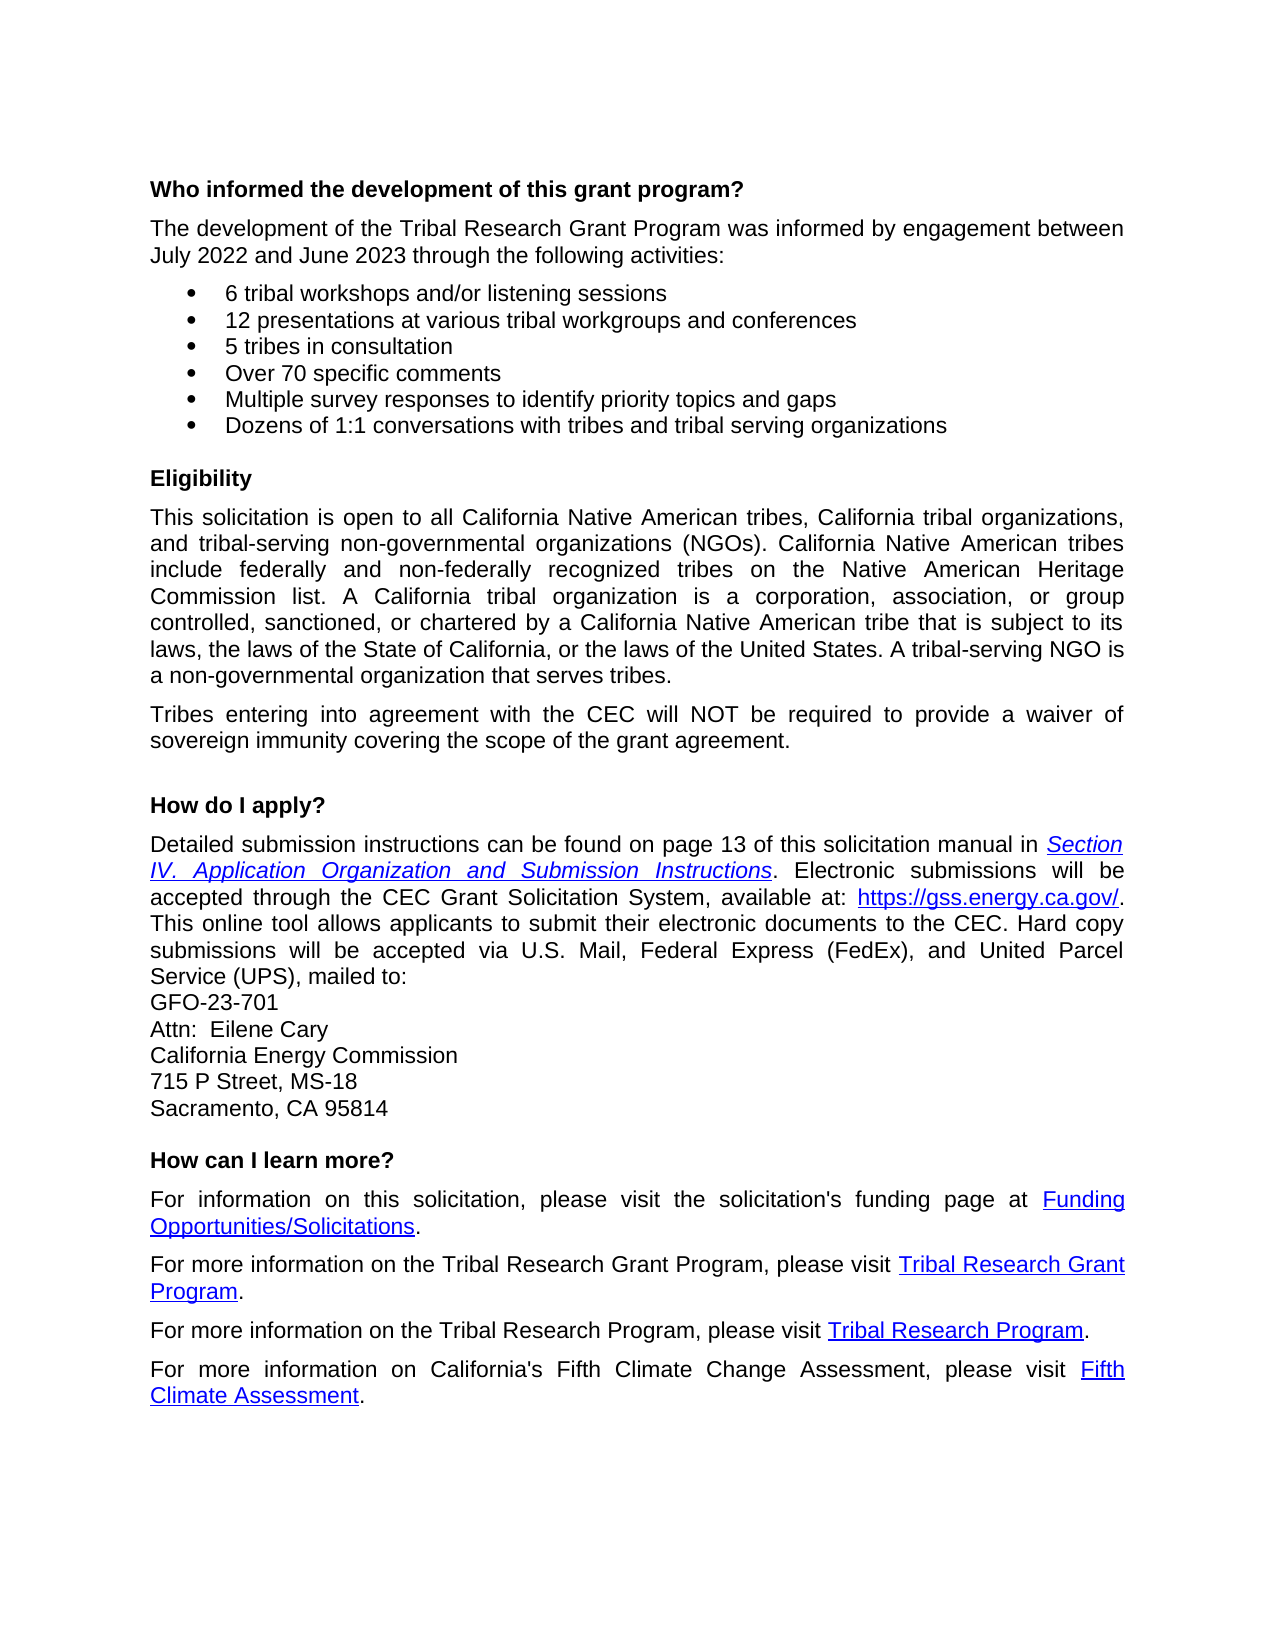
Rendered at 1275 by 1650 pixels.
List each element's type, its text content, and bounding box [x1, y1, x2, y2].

text How can I learn more? [150, 1147, 1125, 1174]
text For more information on the Tribal Research Program, please visit Tribal Research Program. [150, 1317, 1125, 1343]
text Sacramento, CA 95814 [150, 1095, 1125, 1121]
text This solicitation is open to all California Native American tribes, California tribal organizations, and tribal-serving non-governmental organizations (NGOs). California Native American tribes include federally and non-federally recognized tribes on the Native American Heritage Commission list. A California tribal organization is a corporation, association, or group controlled, sanctioned, or chartered by a California Native American tribe that is subject to its laws, the laws of the State of California, or the laws of the United States. A tribal-serving NGO is a non-governmental organization that serves tribes. [150, 504, 1125, 688]
text Who informed the development of this grant program? [150, 176, 1125, 203]
text Eligibility [150, 465, 1125, 491]
text Tribes entering into agreement with the CEC will NOT be required to provide a waiver of sovereign immunity covering the scope of the grant agreement. [150, 701, 1125, 753]
list 6 tribal workshops and/or listening sessions [187, 280, 1125, 307]
text GFO-23-701 [150, 989, 1125, 1016]
list Dozens of 1:1 conversations with tribes and tribal serving organizations [187, 412, 1125, 438]
list 12 presentations at various tribal workgroups and conferences [187, 307, 1125, 333]
text For information on this solicitation, please visit the solicitation's funding page at Funding Opportunities/Solicitations. [150, 1186, 1125, 1239]
text For more information on the Tribal Research Grant Program, please visit Tribal Research Grant Program. [150, 1251, 1125, 1304]
list 5 tribes in consultation [187, 333, 1125, 359]
text The development of the Tribal Research Grant Program was informed by engagement between July 2022 and June 2023 through the following activities: [150, 215, 1125, 268]
text Attn: Eilene Cary [150, 1016, 1125, 1042]
text Detailed submission instructions can be found on page 13 of this solicitation manual in Section IV. Application Organization and Submission Instructions. Electronic submissions will be accepted through the CEC Grant Solicitation System, available at: https://gss.energy.ca.gov/. This online tool allows applicants to submit their electronic documents to the CEC. Hard copy submissions will be accepted via U.S. Mail, Federal Express (FedEx), and United Parcel Service (UPS), mailed to: [150, 831, 1125, 989]
text 715 P Street, MS-18 [150, 1068, 1125, 1095]
list Multiple survey responses to identify priority topics and gaps [187, 386, 1125, 412]
list Over 70 specific comments [187, 359, 1125, 386]
text How do I apply? [150, 792, 1125, 819]
text For more information on California's Fifth Climate Change Assessment, please visit Fifth Climate Assessment. [150, 1356, 1125, 1408]
text California Energy Commission [150, 1042, 1125, 1068]
